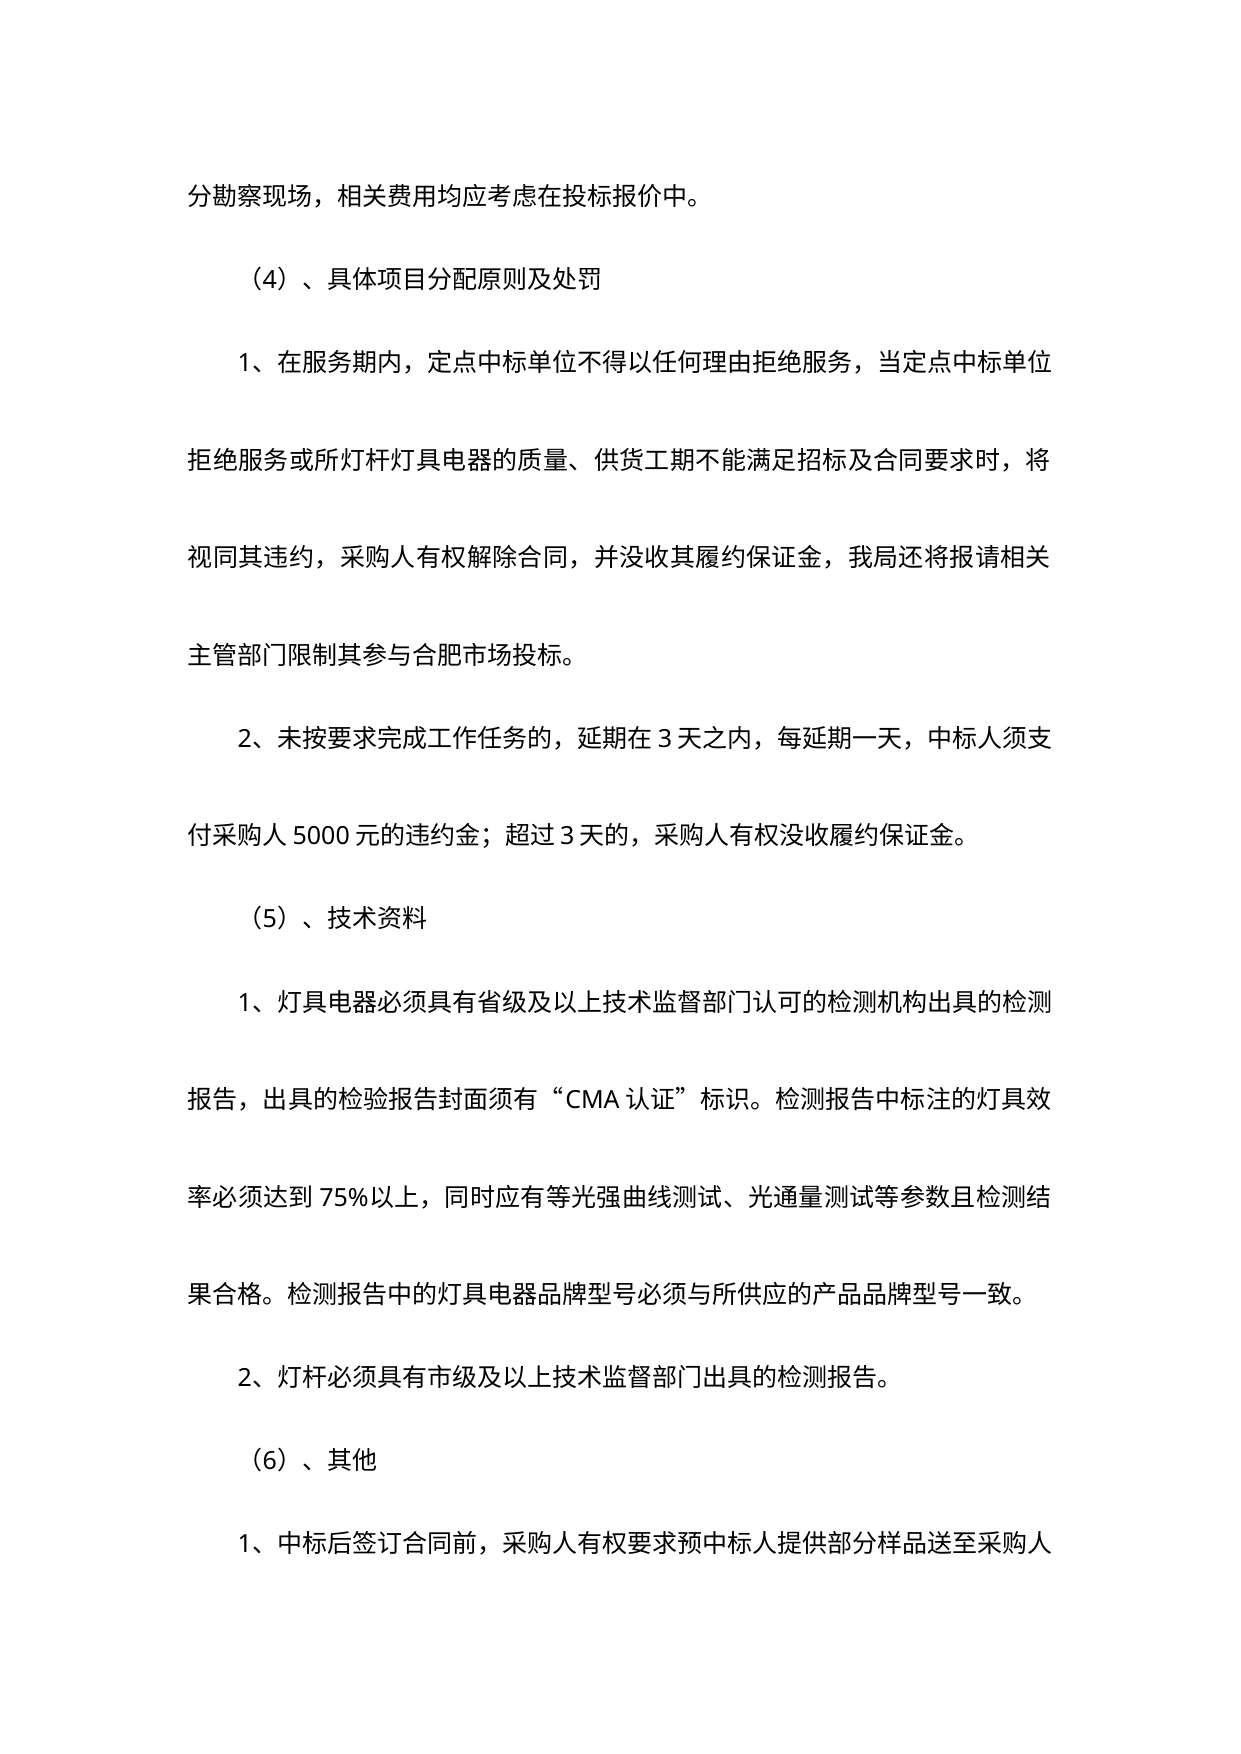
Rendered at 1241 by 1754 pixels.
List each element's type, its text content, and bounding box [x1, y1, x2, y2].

text 1、灯具电器必须具有省级及以上技术监督部门认可的检测机构出具的检测报告，出具的检验报告封面须有“CMA认证”标识。检测报告中标注的灯具效率必须达到75%以上，同时应有等光强曲线测试、光通量测试等参数且检测结果合格。检测报告中的灯具电器品牌型号必须与所供应的产品品牌型号一致。 [187, 968, 1053, 1325]
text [187, 162, 1053, 227]
text （6）、其他 [187, 1426, 1053, 1491]
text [187, 1509, 1053, 1574]
text 2、未按要求完成工作任务的，延期在3天之内，每延期一天，中标人须支付采购人5000元的违约金；超过3天的，采购人有权没收履约保证金。 [187, 704, 1053, 866]
text 1、在服务期内，定点中标单位不得以任何理由拒绝服务，当定点中标单位拒绝服务或所灯杆灯具电器的质量、供货工期不能满足招标及合同要求时，将视同其违约，采购人有权解除合同，并没收其履约保证金，我局还将报请相关主管部门限制其参与合肥市场投标。 [187, 328, 1053, 686]
text （5）、技术资料 [187, 884, 1053, 949]
text 2、灯杆必须具有市级及以上技术监督部门出具的检测报告。 [187, 1343, 1053, 1408]
text （4）、具体项目分配原则及处罚 [187, 245, 1053, 310]
